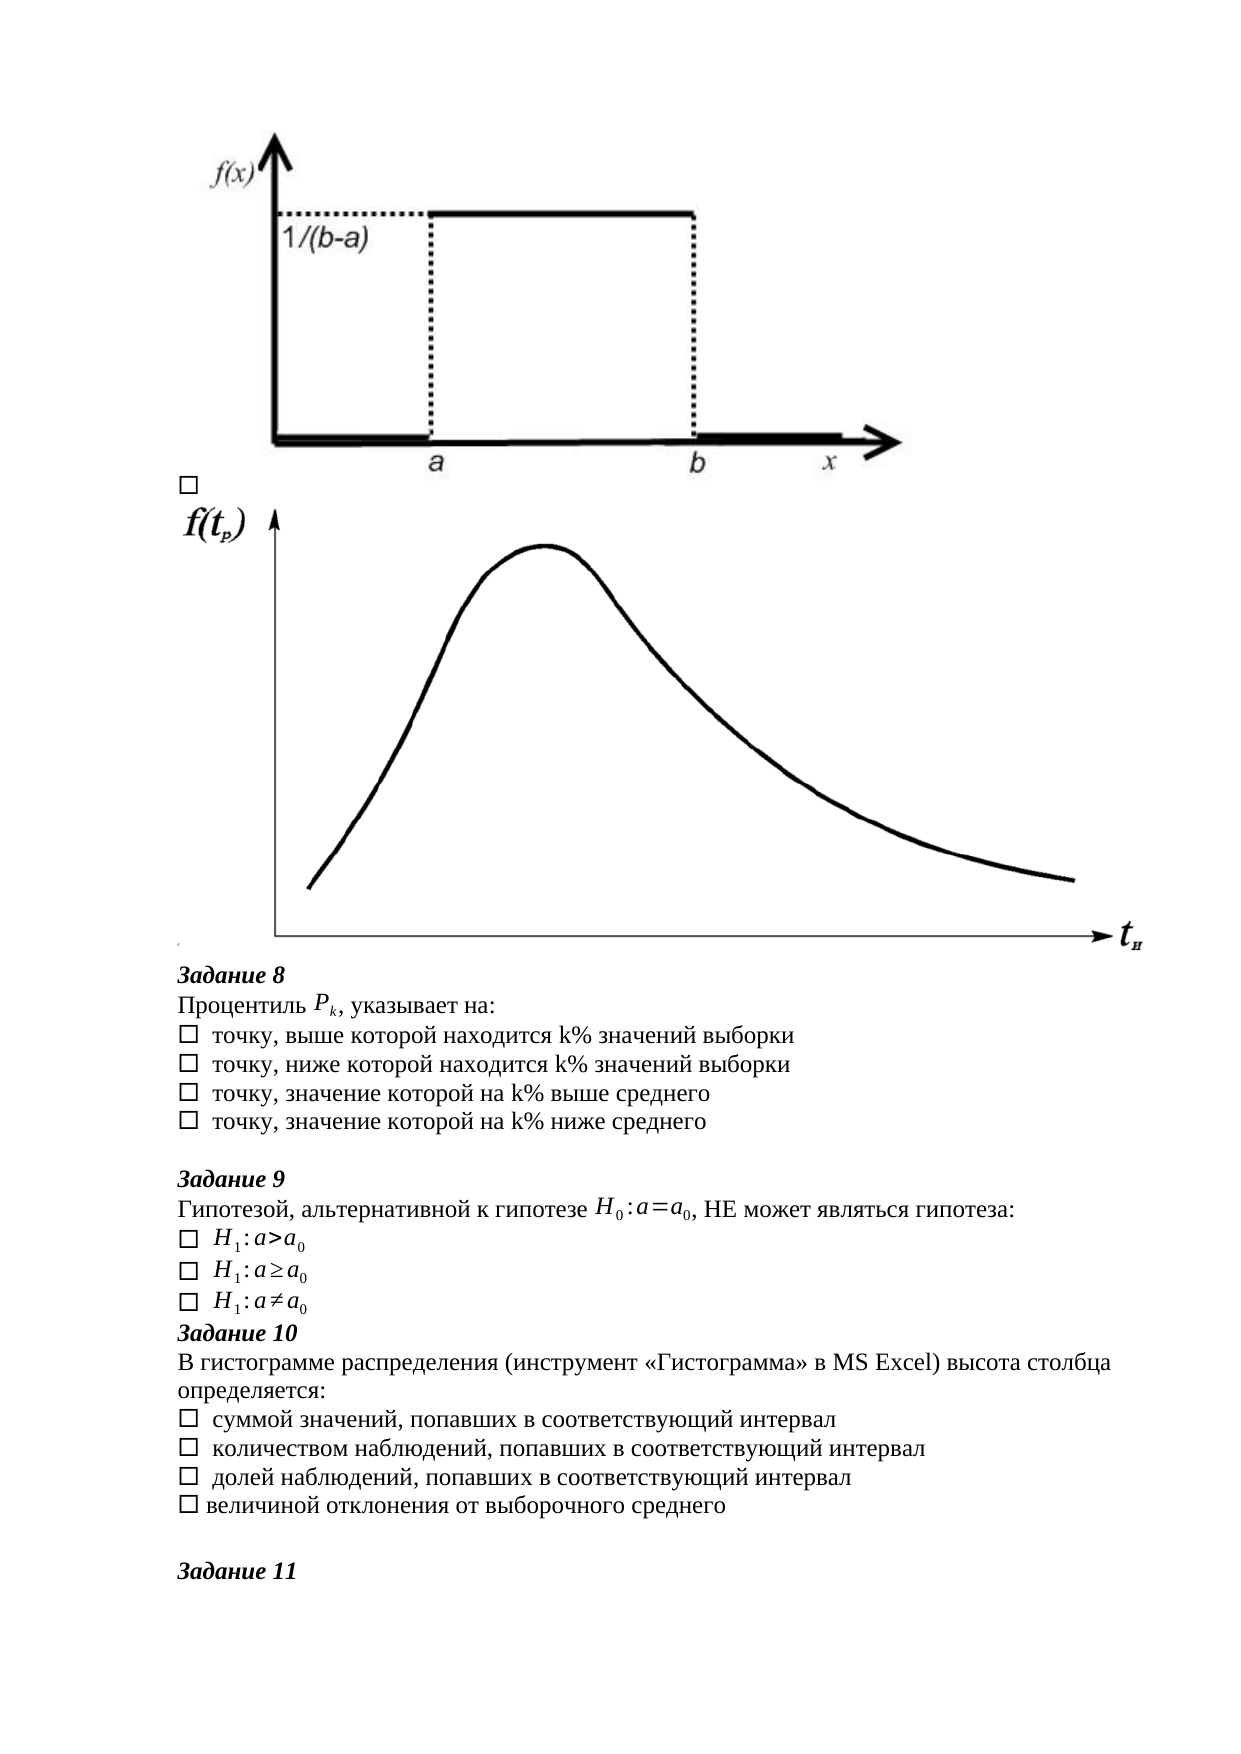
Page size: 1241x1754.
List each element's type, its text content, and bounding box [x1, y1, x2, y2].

text Процентиль , указывает на: [177, 989, 1152, 1020]
text количеством наблюдений, попавших в соответствующий интервал [177, 1433, 1152, 1462]
text величиной отклонения от выборочного среднего [177, 1491, 1152, 1519]
text Задание 8 [177, 961, 1152, 989]
text точку, значение которой на k% выше среднего [177, 1078, 1152, 1106]
text В гистограмме распределения (инструмент «Гистограмма» в MS Excel) высота столбца определяется: [177, 1347, 1152, 1404]
text Гипотезой, альтернативной к гипотезе , НЕ может являться гипотеза: [177, 1193, 1152, 1224]
picture [177, 500, 1152, 961]
text Задание 9 [177, 1164, 1152, 1193]
text Задание 11 [177, 1556, 1152, 1585]
text точку, ниже которой находится k% значений выборки [177, 1049, 1152, 1078]
text точку, выше которой находится k% значений выборки [177, 1020, 1152, 1049]
text долей наблюдений, попавших в соответствующий интервал [177, 1462, 1152, 1491]
text точку, значение которой на k% ниже среднего [177, 1106, 1152, 1135]
text Задание 10 [177, 1318, 1152, 1347]
picture [199, 118, 981, 495]
text суммой значений, попавших в соответствующий интервал [177, 1404, 1152, 1433]
